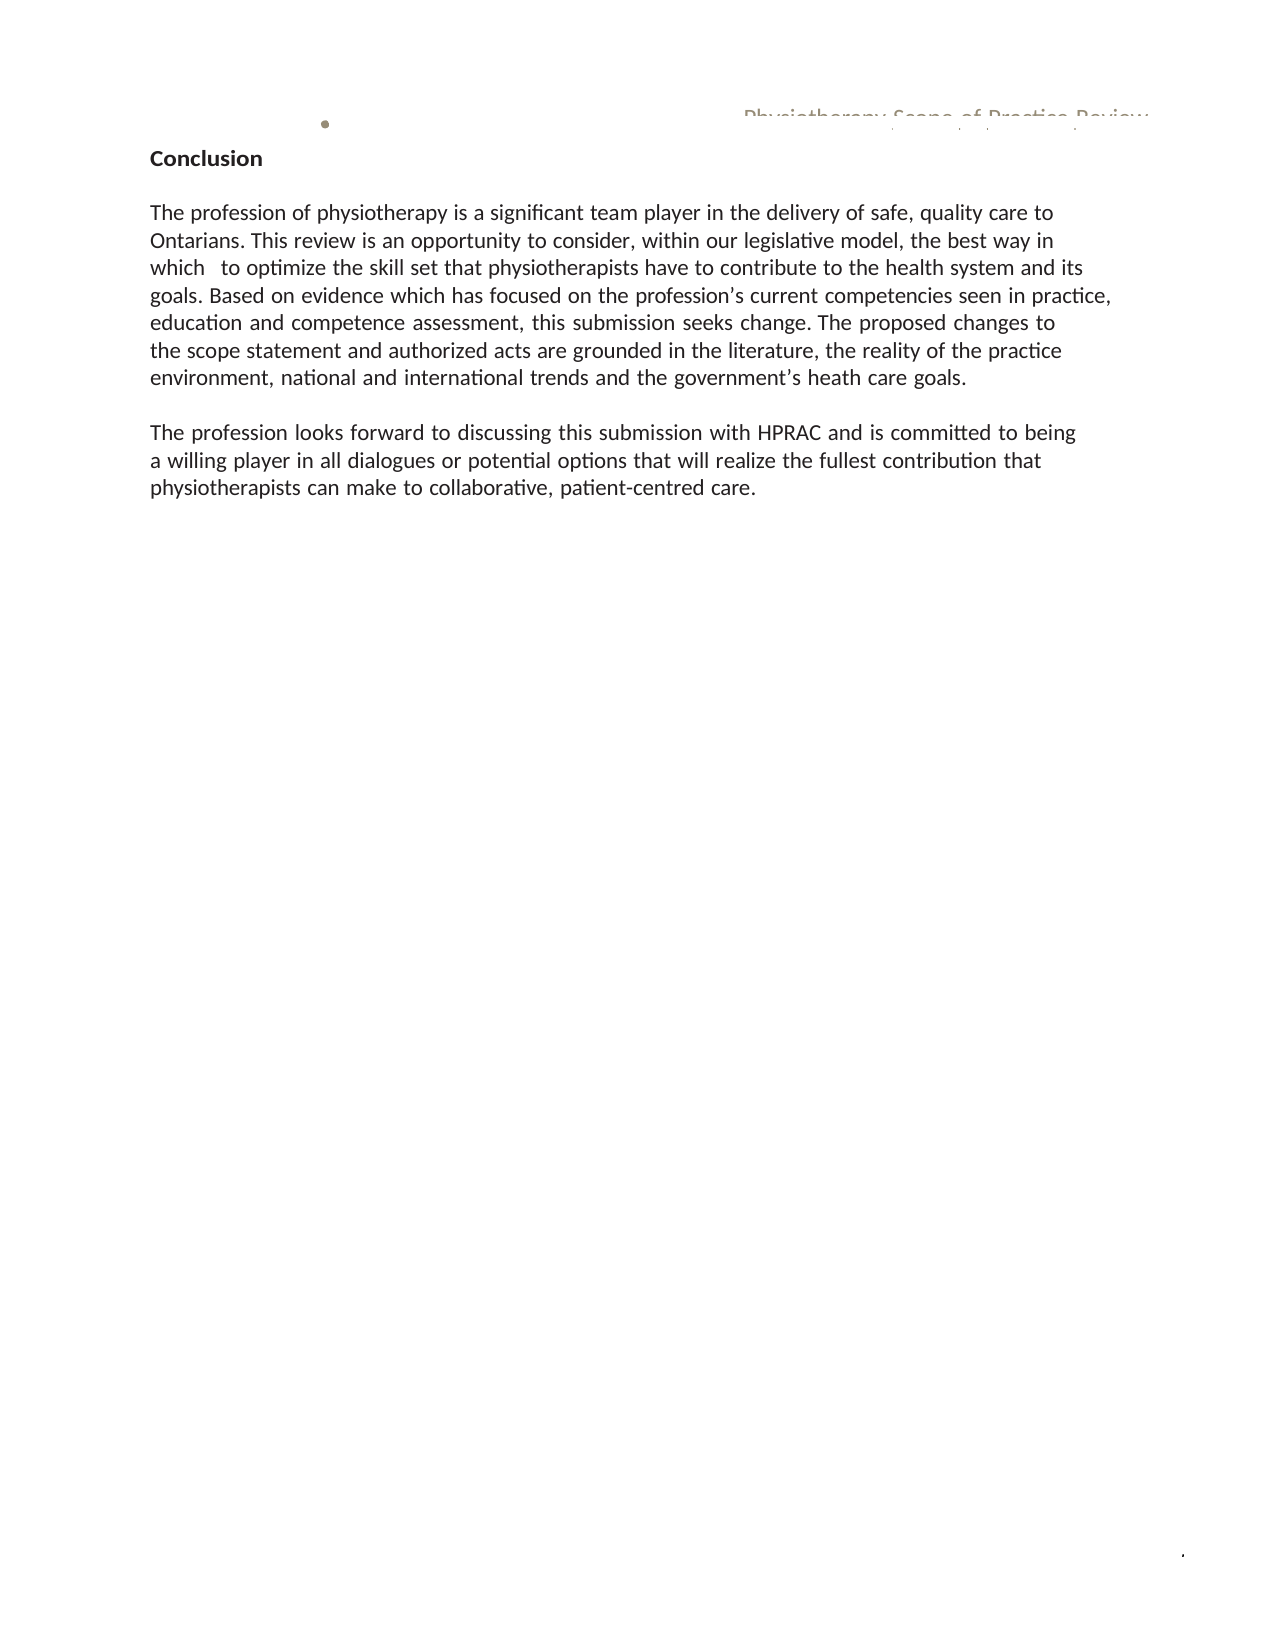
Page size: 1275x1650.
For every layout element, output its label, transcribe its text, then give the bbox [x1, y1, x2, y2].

subtitle Conclusion [150, 144, 1214, 172]
text the scope statement and authorized acts are grounded in the literature, the reality of the practice environment, national and international trends and the government’s heath care goals. [150, 336, 1092, 391]
text The profession looks forward to discussing this submission with HPRAC and is committed to being a willing player in all dialogues or potential options that will realize the fullest contribution that physiotherapists can make to collaborative, patient-centred care. [150, 419, 1082, 501]
text The profession of physiotherapy is a significant team player in the delivery of safe, quality care to Ontarians. This review is an opportunity to consider, within our legislative model, the best way in which to optimize the skill set that physiotherapists have to contribute to the health system and its goals. Based on evidence which has focused on the profession’s current competencies seen in practice, education and competence assessment, this submission seeks change. The proposed changes to [150, 199, 1112, 336]
